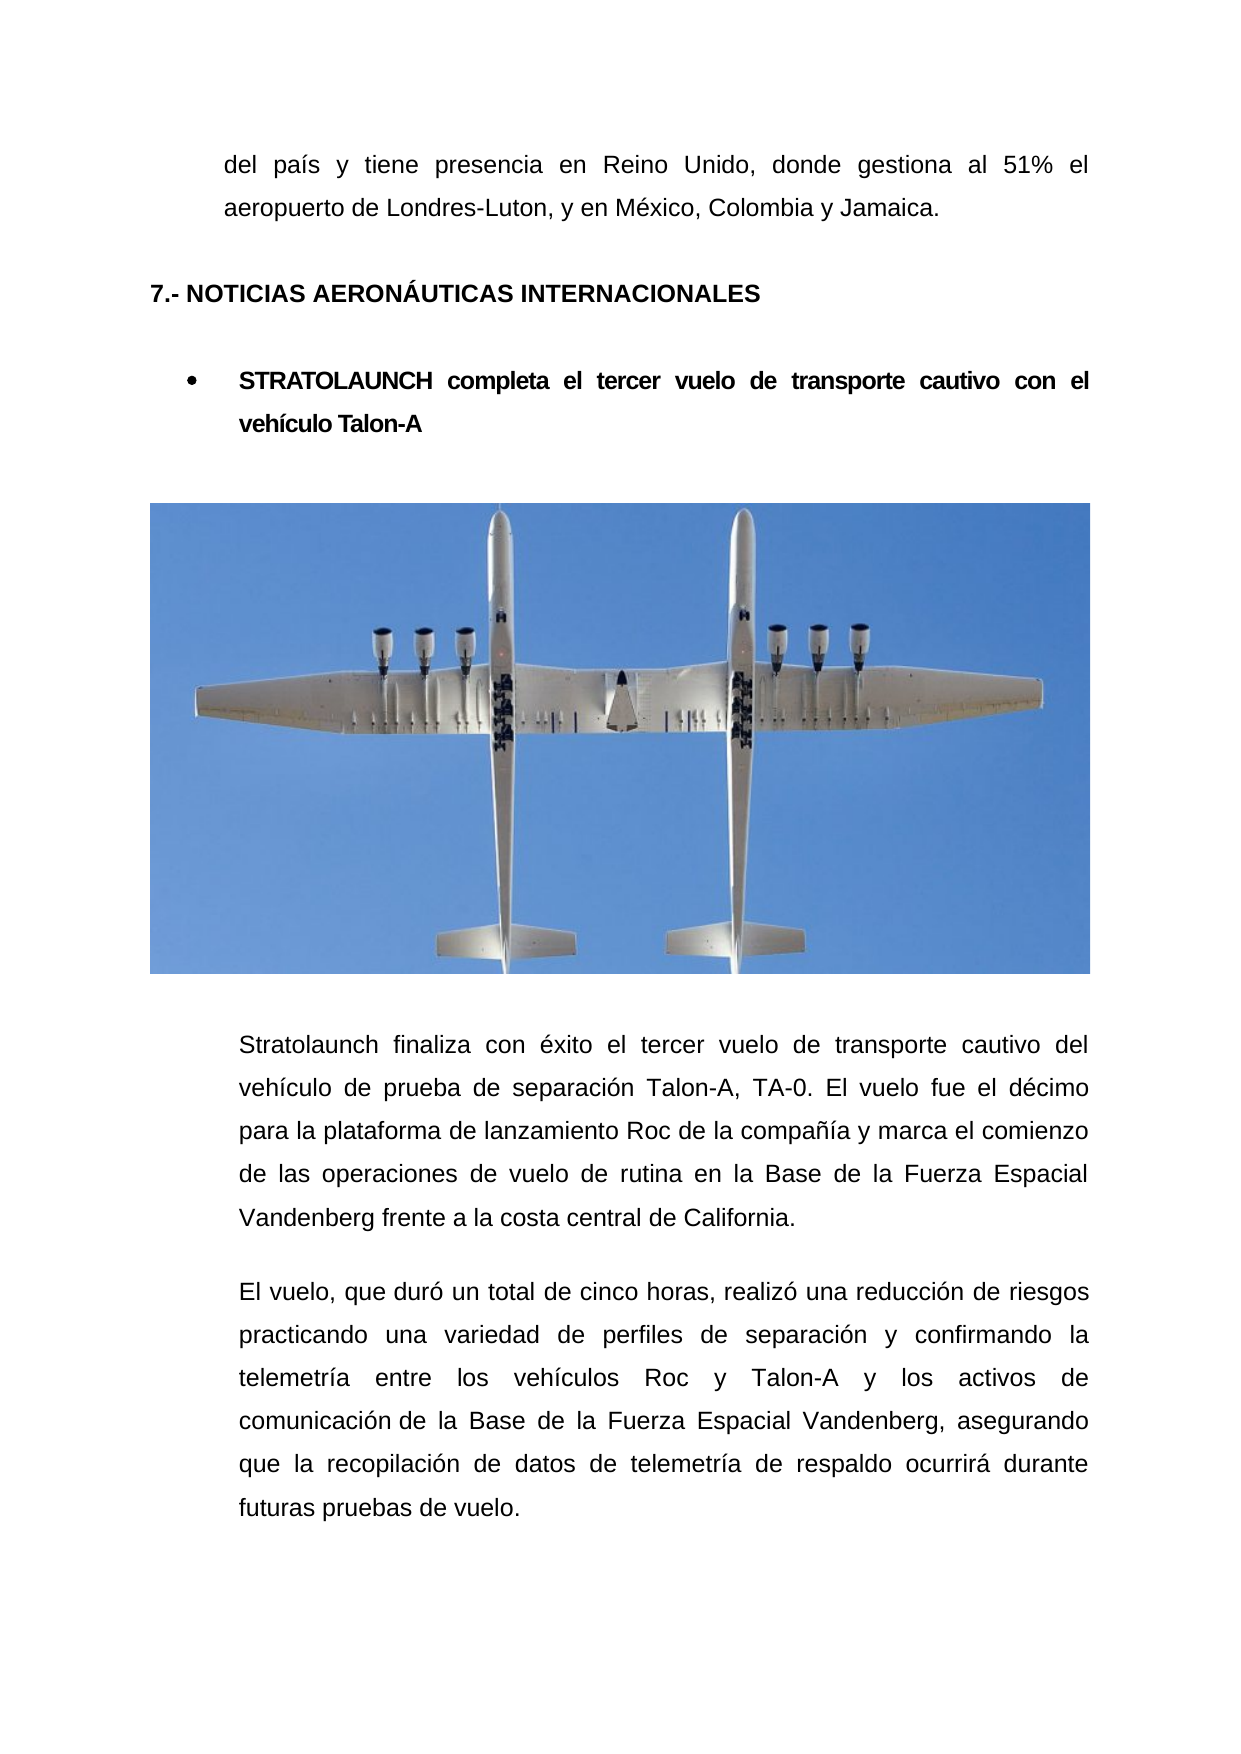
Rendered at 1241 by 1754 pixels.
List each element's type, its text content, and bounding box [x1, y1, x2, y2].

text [224, 150, 1090, 222]
picture [150, 503, 1091, 974]
list STRATOLAUNCH completa el tercer vuelo de transporte cautivo con el vehículo Talon-A [187, 366, 1090, 438]
text 7.- NOTICIAS AERONÁUTICAS INTERNACIONALES [150, 279, 1090, 308]
text Stratolaunch finaliza con éxito el tercer vuelo de transporte cautivo del vehículo de prueba de separación Talon-A, TA-0. El vuelo fue el décimo para la plataforma de lanzamiento Roc de la compañía y marca el comienzo de las operaciones de vuelo de rutina en la Base de la Fuerza Espacial Vandenberg frente a la costa central de California. [239, 1030, 1090, 1231]
text El vuelo, que duró un total de cinco horas, realizó una reducción de riesgos practicando una variedad de perfiles de separación y confirmando la telemetría entre los vehículos Roc y Talon-A y los activos de comunicación de la Base de la Fuerza Espacial Vandenberg, asegurando que la recopilación de datos de telemetría de respaldo ocurrirá durante futuras pruebas de vuelo. [239, 1277, 1090, 1521]
